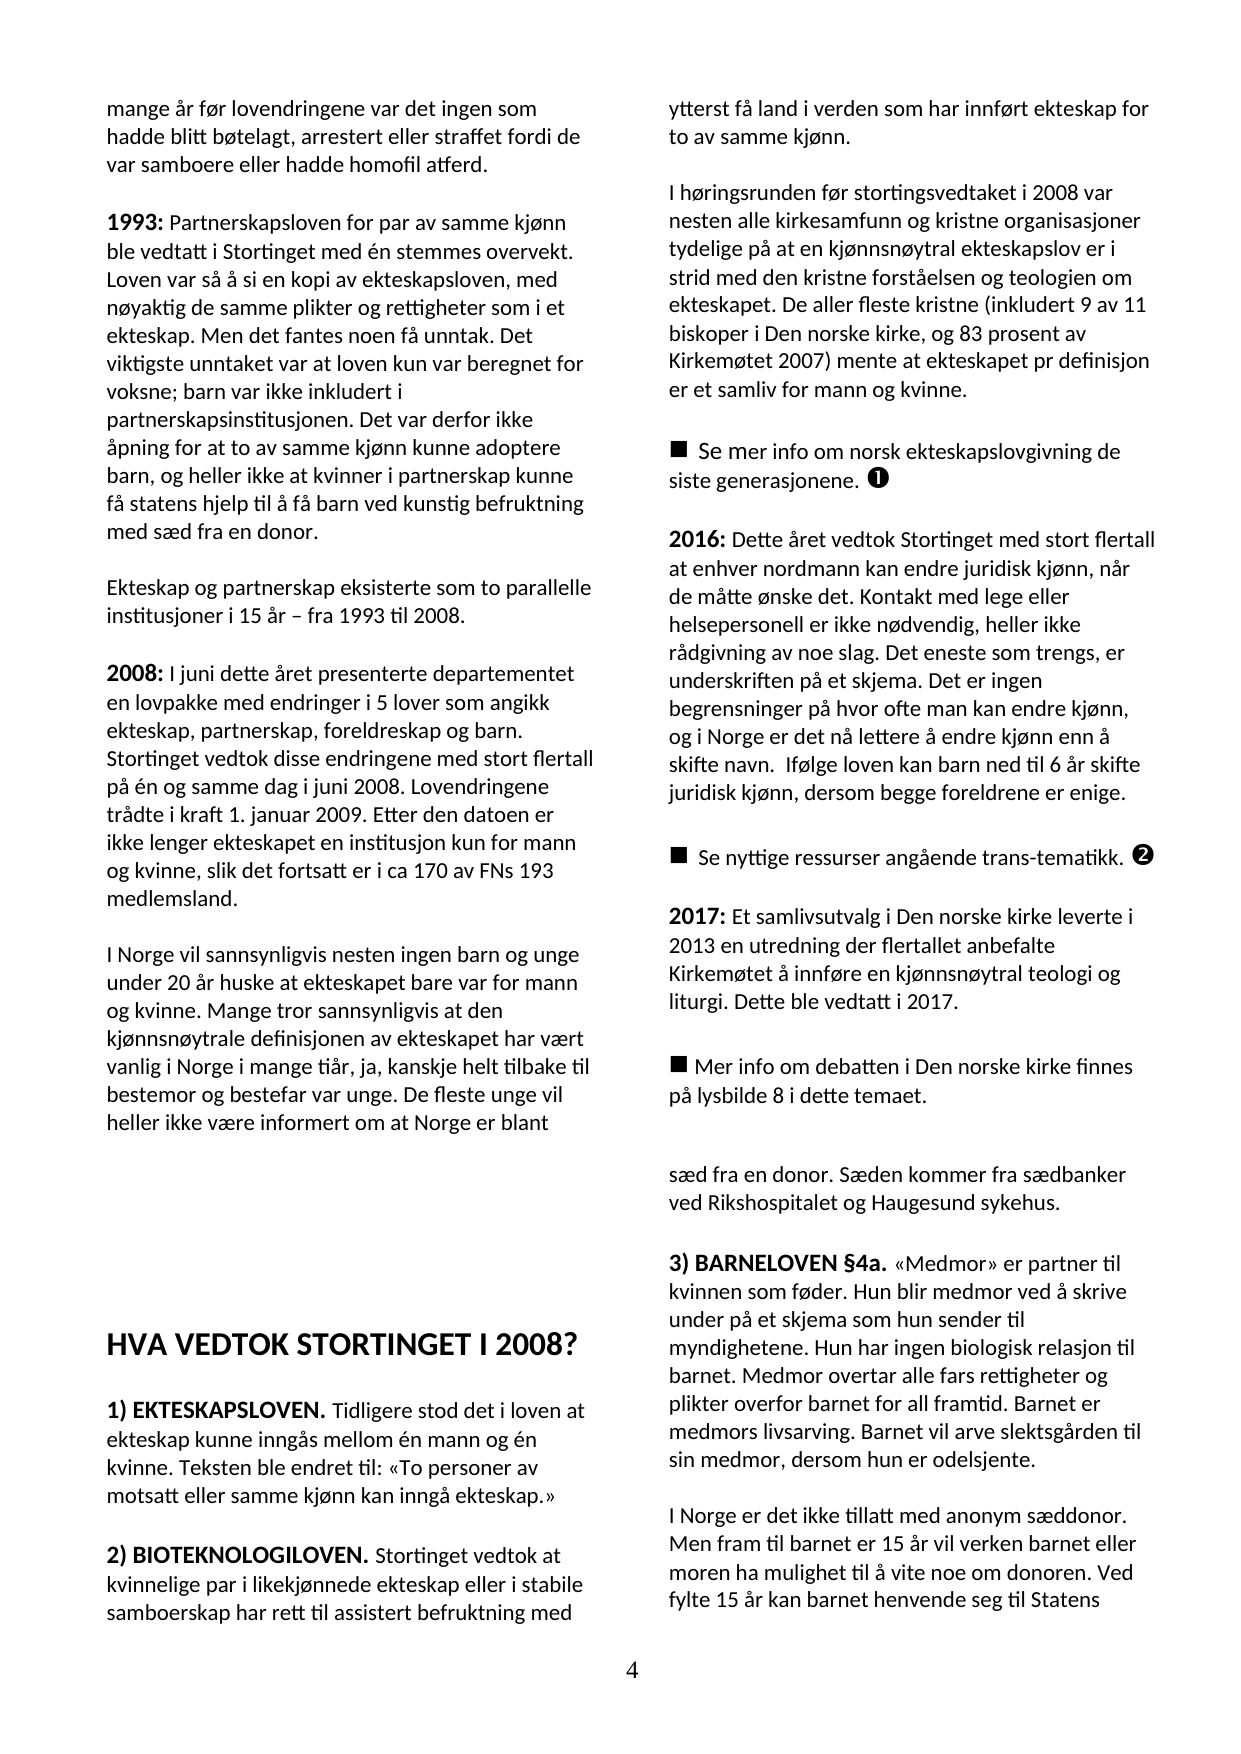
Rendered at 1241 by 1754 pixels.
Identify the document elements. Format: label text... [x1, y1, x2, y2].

text ■ Se nyttige ressurser angående trans-tematikk. 2017: Et samlivsutvalg i Den norske kirke leverte i 2013 en utredning der flertallet anbefalte Kirkemøtet å innføre en kjønnsnøytral teologi og liturgi. Dette ble vedtatt i 2017. [669, 834, 1157, 1015]
text 2) BIOTEKNOLOGILOVEN. Stortinget vedtok at kvinnelige par i likekjønnede ekteskap eller i stabile samboerskap har rett til assistert befruktning med sæd fra en donor. Sæden kommer fra sædbanker ved Rikshospitalet og Haugesund sykehus. [669, 1160, 1157, 1216]
text 2016: Dette året vedtok Stortinget med stort flertall at enhver nordmann kan endre juridisk kjønn, når de måtte ønske det. Kontakt med lege eller helsepersonell er ikke nødvendig, heller ikke rådgivning av noe slag. Det eneste som trengs, er underskriften på et skjema. Det er ingen begrensninger på hvor ofte man kan endre kjønn, og i Norge er det nå lettere å endre kjønn enn å skifte navn. Ifølge loven kan barn ned til 6 år skifte juridisk kjønn, dersom begge foreldrene er enige. [669, 523, 1157, 806]
text I høringsrunden før stortingsvedtaket i 2008 var nesten alle kirkesamfunn og kristne organisasjoner tydelige på at en kjønnsnøytral ekteskapslov er i strid med den kristne forståelsen og teologien om ekteskapet. De aller fleste kristne (inkludert 9 av 11 biskoper i Den norske kirke, og 83 prosent av Kirkemøtet 2007) mente at ekteskapet pr definisjon er et samliv for mann og kvinne. [669, 178, 1157, 403]
text I Norge vil sannsynligvis nesten ingen barn og unge under 20 år huske at ekteskapet bare var for mann og kvinne. Mange tror sannsynligvis at den kjønnsnøytrale definisjonen av ekteskapet har vært vanlig i Norge i mange tiår, ja, kanskje helt tilbake til bestemor og bestefar var unge. De fleste unge vil heller ikke være informert om at Norge er blant ytterst få land i verden som har innført ekteskap for to av samme kjønn. [106, 940, 595, 1136]
text 2) BIOTEKNOLOGILOVEN. Stortinget vedtok at kvinnelige par i likekjønnede ekteskap eller i stabile samboerskap har rett til assistert befruktning med sæd fra en donor. Sæden kommer fra sædbanker ved Rikshospitalet og Haugesund sykehus. [106, 1539, 595, 1626]
text I Norge vil sannsynligvis nesten ingen barn og unge under 20 år huske at ekteskapet bare var for mann og kvinne. Mange tror sannsynligvis at den kjønnsnøytrale definisjonen av ekteskapet har vært vanlig i Norge i mange tiår, ja, kanskje helt tilbake til bestemor og bestefar var unge. De fleste unge vil heller ikke være informert om at Norge er blant ytterst få land i verden som har innført ekteskap for to av samme kjønn. [669, 94, 1157, 151]
text 1) EKTESKAPSLOVEN. Tidligere stod det i loven at ekteskap kunne inngås mellom én mann og én kvinne. Teksten ble endret til: «To personer av motsatt eller samme kjønn kan inngå ekteskap.» [106, 1394, 595, 1509]
text 2008: I juni dette året presenterte departementet en lovpakke med endringer i 5 lover som angikk ekteskap, partnerskap, foreldreskap og barn. Stortinget vedtok disse endringene med stort flertall på én og samme dag i juni 2008. Lovendringene trådte i kraft 1. januar 2009. Etter den datoen er ikke lenger ekteskapet en institusjon kun for mann og kvinne, slik det fortsatt er i ca 170 av FNs 193 medlemsland. [106, 657, 595, 912]
text 1993: Partnerskapsloven for par av samme kjønn ble vedtatt i Stortinget med én stemmes overvekt. Loven var så å si en kopi av ekteskapsloven, med nøyaktig de samme plikter og rettigheter som i et ekteskap. Men det fantes noen få unntak. Det viktigste unntaket var at loven kun var beregnet for voksne; barn var ikke inkludert i partnerskapsinstitusjonen. Det var derfor ikke åpning for at to av samme kjønn kunne adoptere barn, og heller ikke at kvinner i partnerskap kunne få statens hjelp til å få barn ved kunstig befruktning med sæd fra en donor. [106, 207, 595, 545]
text HVA VEDTOK STORTINGET I 2008? [106, 1323, 595, 1364]
text ■ Mer info om debatten i Den norske kirke finnes på lysbilde 8 i dette temaet. [669, 1043, 1157, 1109]
text ■ Se mer info om norsk ekteskapslovgivning de siste generasjonene. [669, 428, 1157, 495]
text Ekteskap og partnerskap eksisterte som to parallelle institusjoner i 15 år – fra 1993 til 2008. [106, 573, 595, 629]
